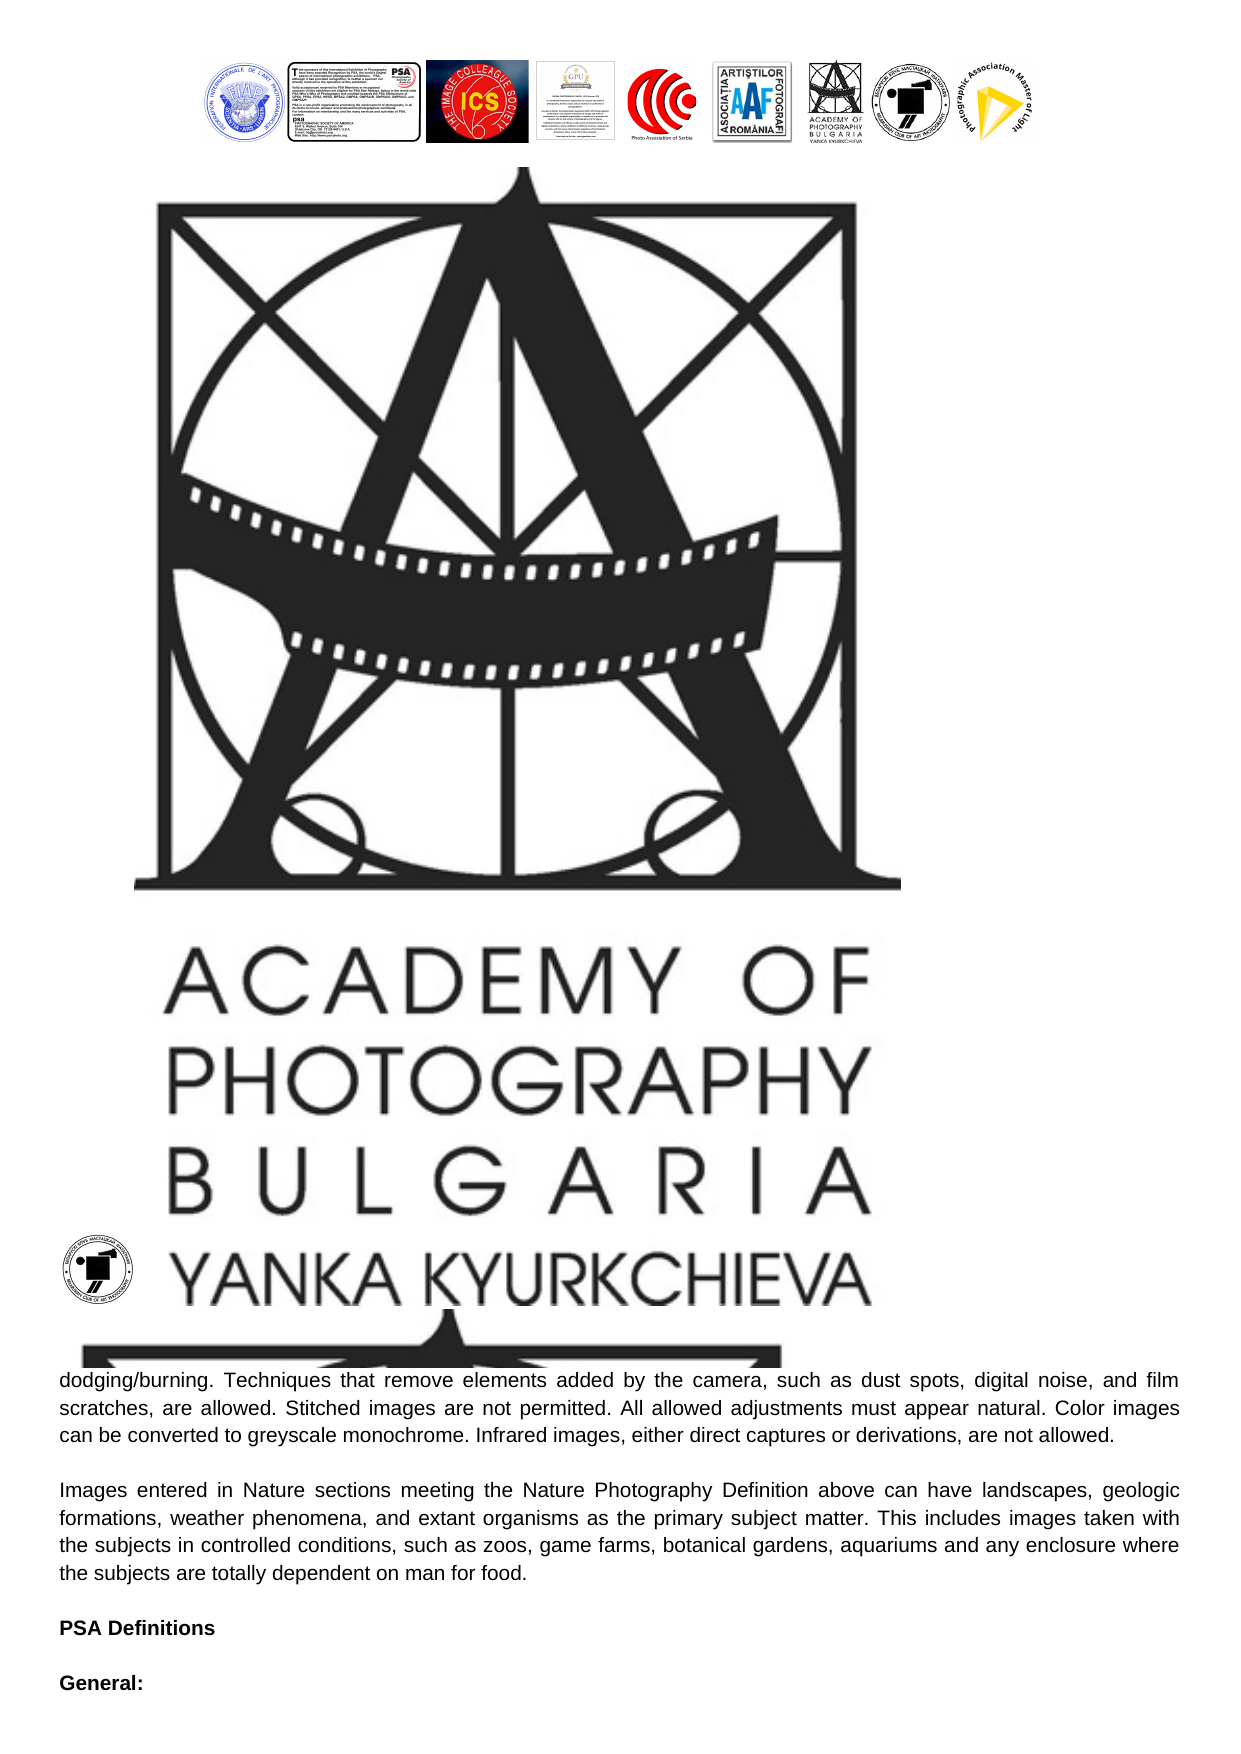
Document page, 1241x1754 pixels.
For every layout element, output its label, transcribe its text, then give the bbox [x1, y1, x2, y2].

picture [711, 60, 793, 143]
picture [627, 60, 697, 143]
picture [59, 1309, 826, 1368]
picture [426, 60, 529, 143]
picture [868, 60, 1038, 143]
text Images entered in Nature sections meeting the Nature Photography Definition above can have landscapes, geologic formations, weather phenomena, and extant organisms as the primary subject matter. This includes images taken with the subjects in controlled conditions, such as zoos, game farms, botanical gardens, aquariums and any enclosure where the subjects are totally dependent on man for food. [59, 1478, 1181, 1584]
text PSA Definitions [59, 1615, 1181, 1639]
picture [59, 167, 901, 1306]
picture [533, 59, 618, 143]
picture [807, 60, 864, 143]
text General: [59, 1670, 1181, 1694]
picture [202, 60, 422, 143]
text telling value of a photograph must be weighed more than the pictorial quality while maintaining high technical quality. Human elements shall not be present, except where those human elements are integral parts of the nature story such as nature subjects, like barn owls or storks, adapted to an environment modified by humans, or where those human elements are in situations depicting natural forces, like hurricanes or tidal waves. Scientific bands, scientific tags or radio collars on wild animals are permissible. Photographs of human created hybrid plants, cultivated plants, feral animals, domestic animals, or mounted specimens are ineligible, as is any form of manipulation that alters the truth of the photographic statement. No techniques that add, relocate, replace, or remove pictorial elements except by cropping are permitted. Techniques that enhance the presentation of the photograph without changing the nature story or the pictorial content, or without altering the content of the original scene, are permitted including HDR, focus stacking and dodging/burning. Techniques that remove elements added by the camera, such as dust spots, digital noise, and film scratches, are allowed. Stitched images are not permitted. All allowed adjustments must appear natural. Color images can be converted to greyscale monochrome. Infrared images, either direct captures or derivations, are not allowed. [59, 1368, 1181, 1447]
